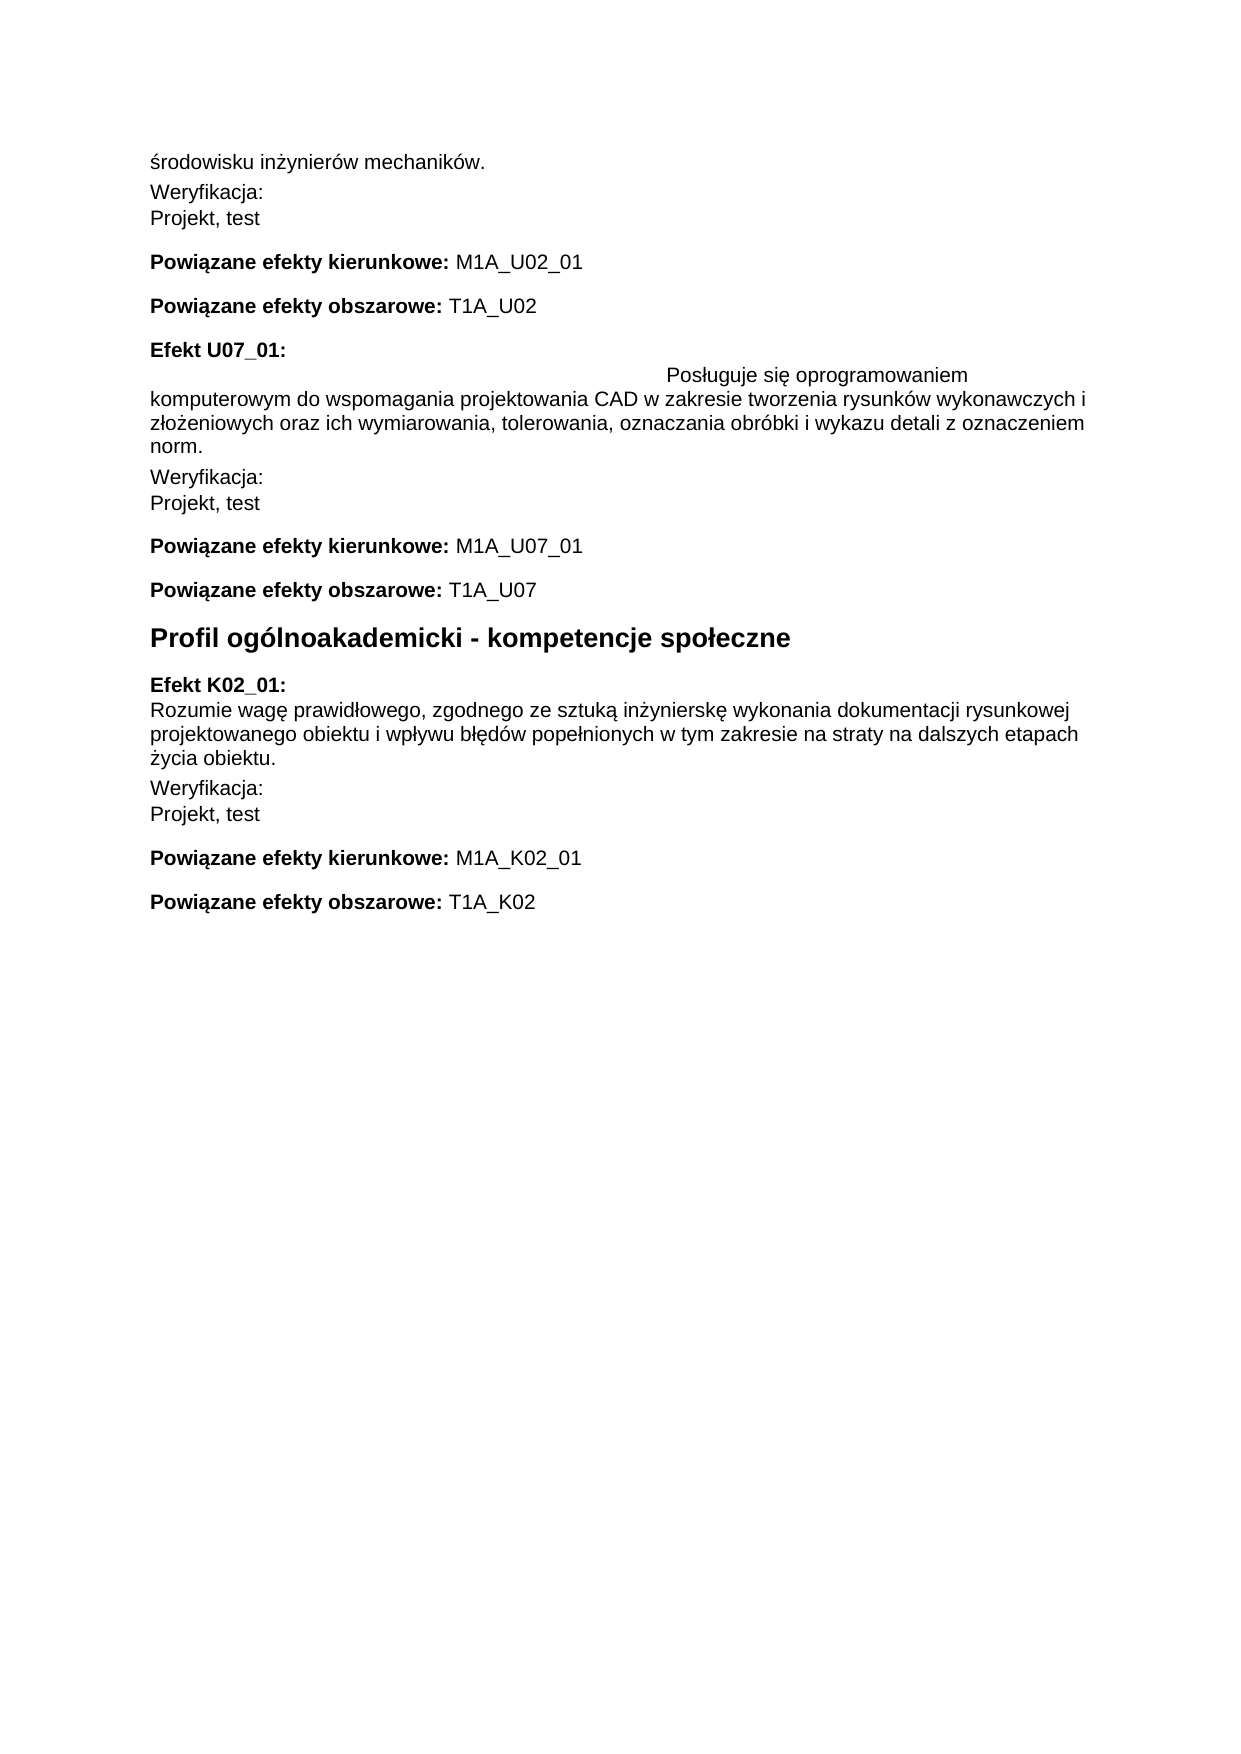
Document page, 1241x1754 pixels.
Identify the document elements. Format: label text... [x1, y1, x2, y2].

text Rozumie wagę prawidłowego, zgodnego ze sztuką inżynierskę wykonania dokumentacji rysunkowej projektowanego obiektu i wpływu błędów popełnionych w tym zakresie na straty na dalszych etapach życia obiektu. [150, 698, 1090, 770]
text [150, 150, 1090, 174]
text Powiązane efekty kierunkowe: M1A_K02_01 [150, 846, 1090, 870]
text Projekt, test [150, 491, 1090, 514]
text Powiązane efekty kierunkowe: M1A_U02_01 [150, 250, 1090, 274]
text Efekt K02_01: [150, 673, 1090, 697]
text Weryfikacja: [150, 776, 1090, 800]
text Efekt U07_01: [150, 337, 1090, 361]
subtitle Profil ogólnoakademicki - kompetencje społeczne [150, 622, 1090, 653]
text Posługuje się oprogramowaniem komputerowym do wspomagania projektowania CAD w zakresie tworzenia rysunków wykonawczych i złożeniowych oraz ich wymiarowania, tolerowania, oznaczania obróbki i wykazu detali z oznaczeniem norm. [150, 362, 1090, 458]
text Weryfikacja: [150, 180, 1090, 204]
text Powiązane efekty kierunkowe: M1A_U07_01 [150, 534, 1090, 558]
text Powiązane efekty obszarowe: T1A_U07 [150, 578, 1090, 602]
text Powiązane efekty obszarowe: T1A_K02 [150, 889, 1090, 913]
text Weryfikacja: [150, 464, 1090, 488]
text Projekt, test [150, 206, 1090, 230]
text Powiązane efekty obszarowe: T1A_U02 [150, 294, 1090, 318]
text Projekt, test [150, 802, 1090, 826]
